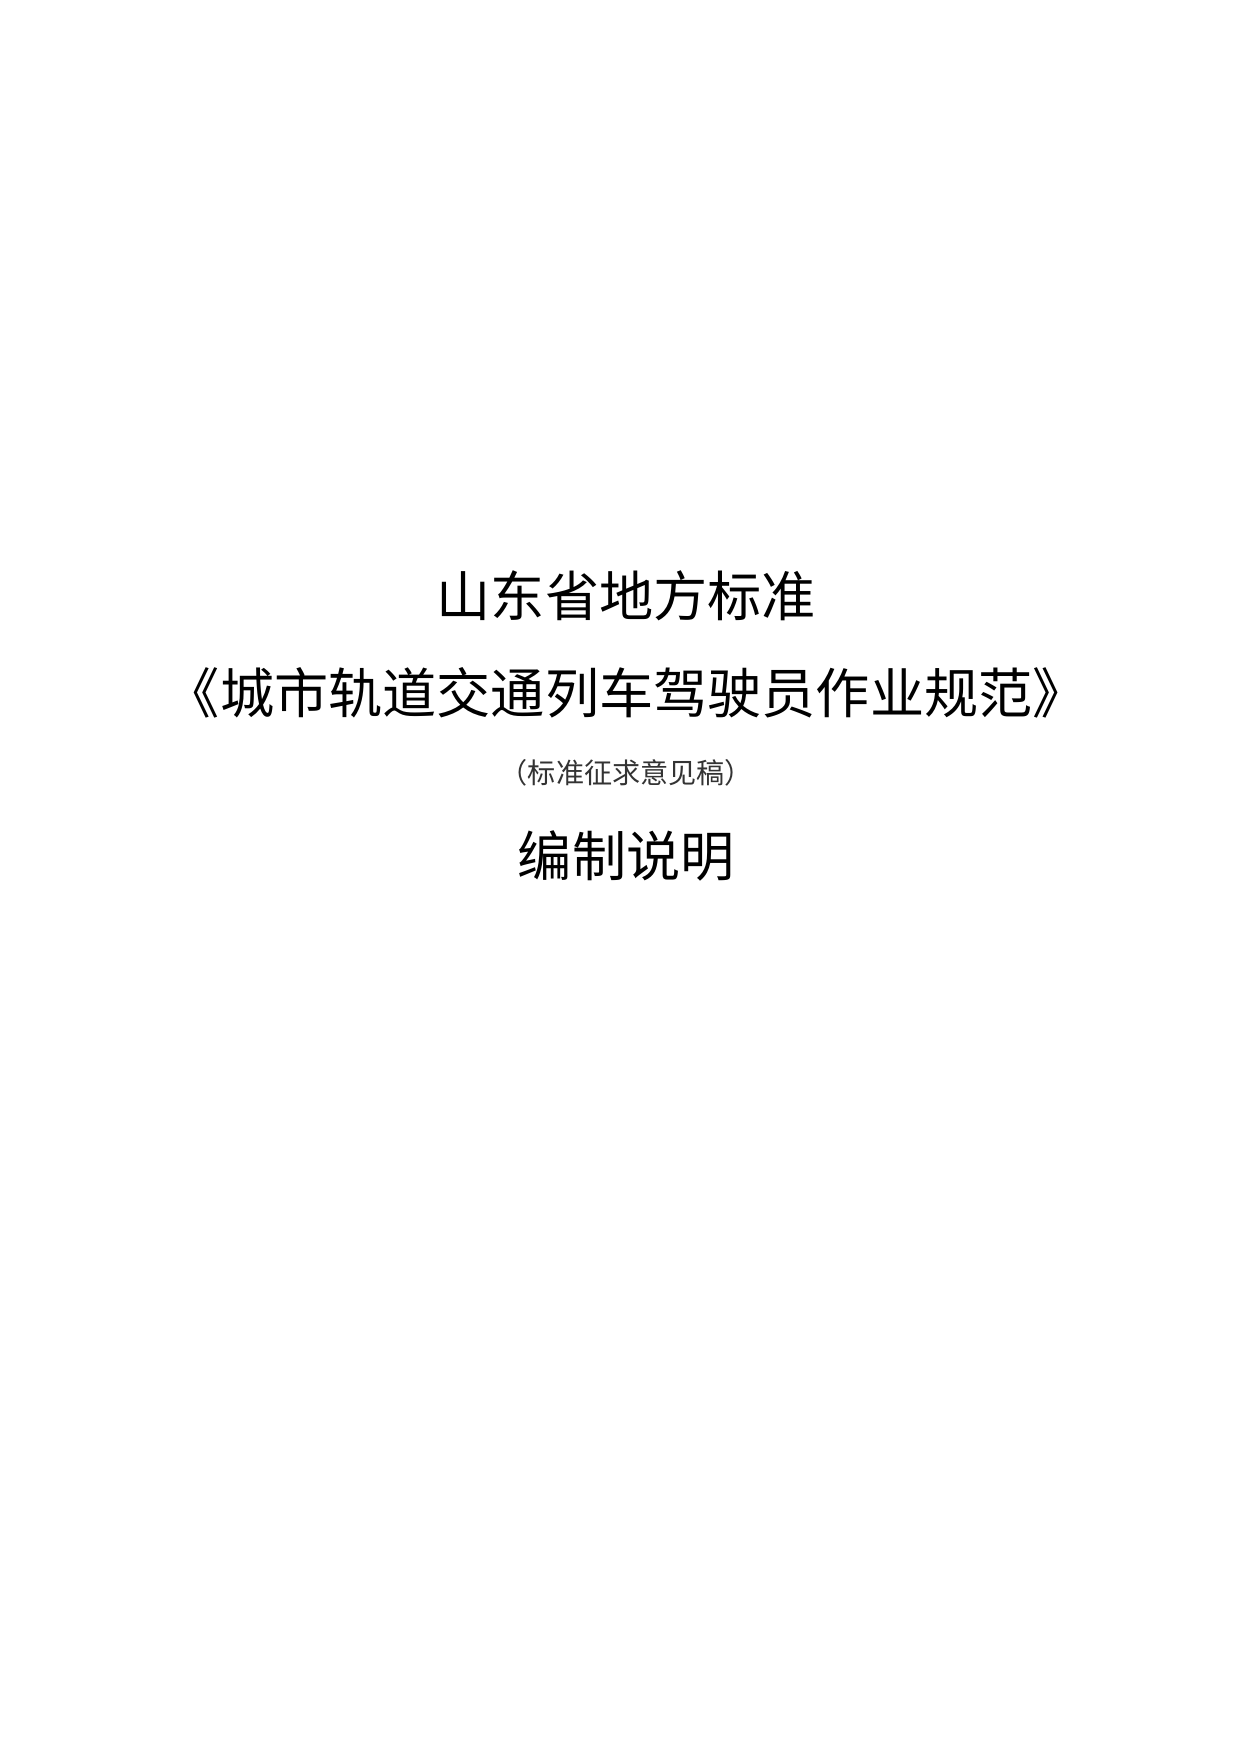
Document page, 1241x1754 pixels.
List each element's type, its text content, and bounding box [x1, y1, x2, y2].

text （标准征求意见稿） [165, 739, 1087, 804]
text 《城市轨道交通列车驾驶员作业规范》 [165, 641, 1087, 739]
text 编制说明 [165, 804, 1087, 901]
text 山东省地方标准 [165, 544, 1087, 641]
